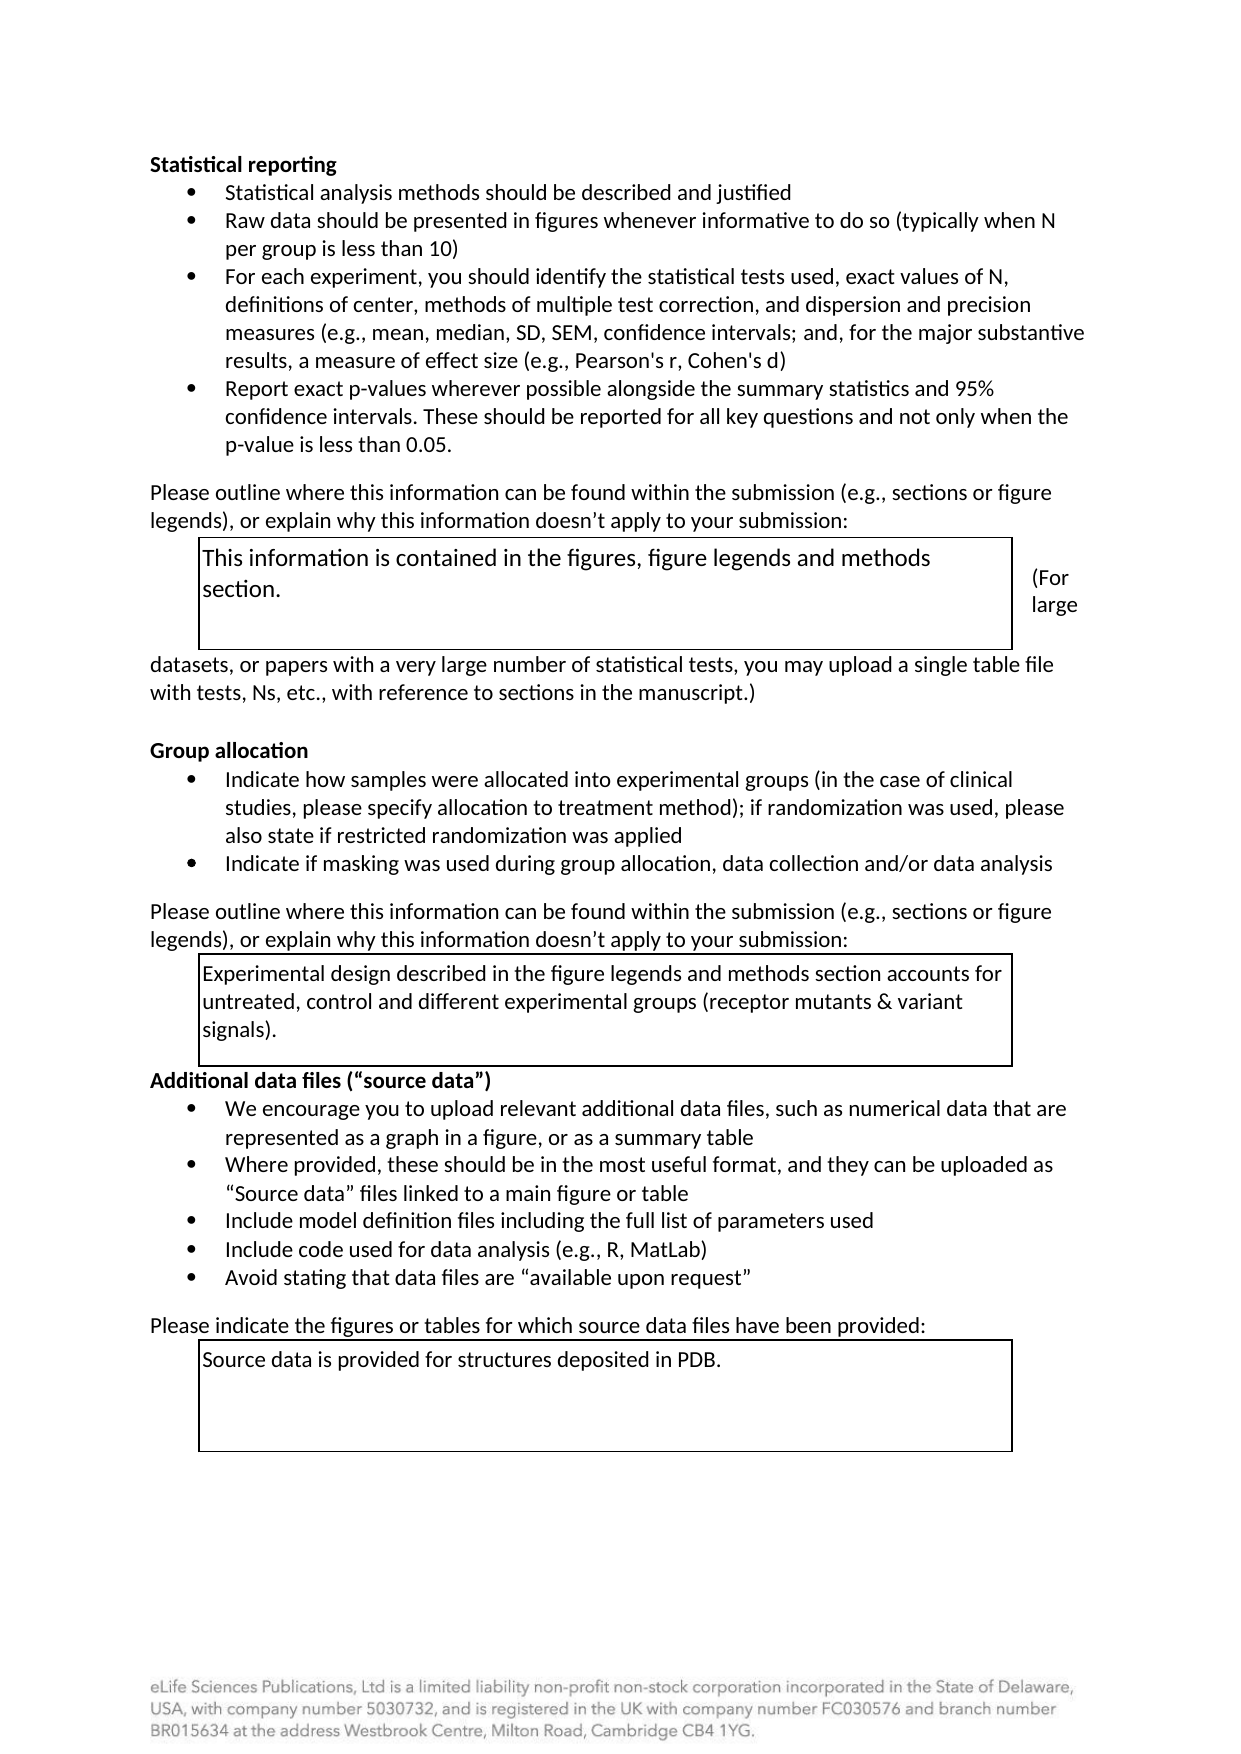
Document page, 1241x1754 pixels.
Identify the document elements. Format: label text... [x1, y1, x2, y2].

list Report exact p-values wherever possible alongside the summary statistics and 95% confidence intervals. These should be reported for all key questions and not only when the p-value is less than 0.05. [187, 374, 1090, 458]
text Additional data files (“source data”) [150, 984, 1090, 1094]
list We encourage you to upload relevant additional data files, such as numerical data that are represented as a graph in a figure, or as a summary table [187, 1094, 1090, 1151]
text This information is contained in the figures, figure legends and methods section. [200, 540, 1011, 606]
text Statistical reporting [150, 150, 1090, 178]
list Raw data should be presented in figures whenever informative to do so (typically when N per group is less than 10) [187, 206, 1090, 262]
text (For large datasets, or papers with a very large number of statistical tests, you may upload a single table file with tests, Ns, etc., with reference to sections in the manuscript.) [150, 563, 1090, 706]
list Where provided, these should be in the most useful format, and they can be uploaded as “Source data” files linked to a main figure or table [187, 1151, 1090, 1207]
list Avoid stating that data files are “available upon request” [187, 1263, 1090, 1291]
list Include code used for data analysis (e.g., R, MatLab) [187, 1235, 1090, 1263]
list Include model definition files including the full list of parameters used [187, 1207, 1090, 1235]
picture [0, 1635, 1241, 1754]
list Statistical analysis methods should be described and justified [187, 178, 1090, 206]
text Please indicate the figures or tables for which source data files have been provided: [150, 1311, 1090, 1339]
text Source data is provided for structures deposited in PDB. [200, 1343, 1011, 1375]
text Group allocation [150, 737, 1090, 765]
text Experimental design described in the figure legends and methods section accounts for untreated, control and different experimental groups (receptor mutants & variant signals). [200, 957, 1011, 1045]
list Indicate how samples were allocated into experimental groups (in the case of clinical studies, please specify allocation to treatment method); if randomization was used, please also state if restricted randomization was applied [187, 765, 1090, 849]
list For each experiment, you should identify the statistical tests used, exact values of N, definitions of center, methods of multiple test correction, and dispersion and precision measures (e.g., mean, median, SD, SEM, confidence intervals; and, for the major substantive results, a measure of effect size (e.g., Pearson's r, Cohen's d) [187, 262, 1090, 374]
list Indicate if masking was used during group allocation, data collection and/or data analysis [187, 849, 1090, 877]
